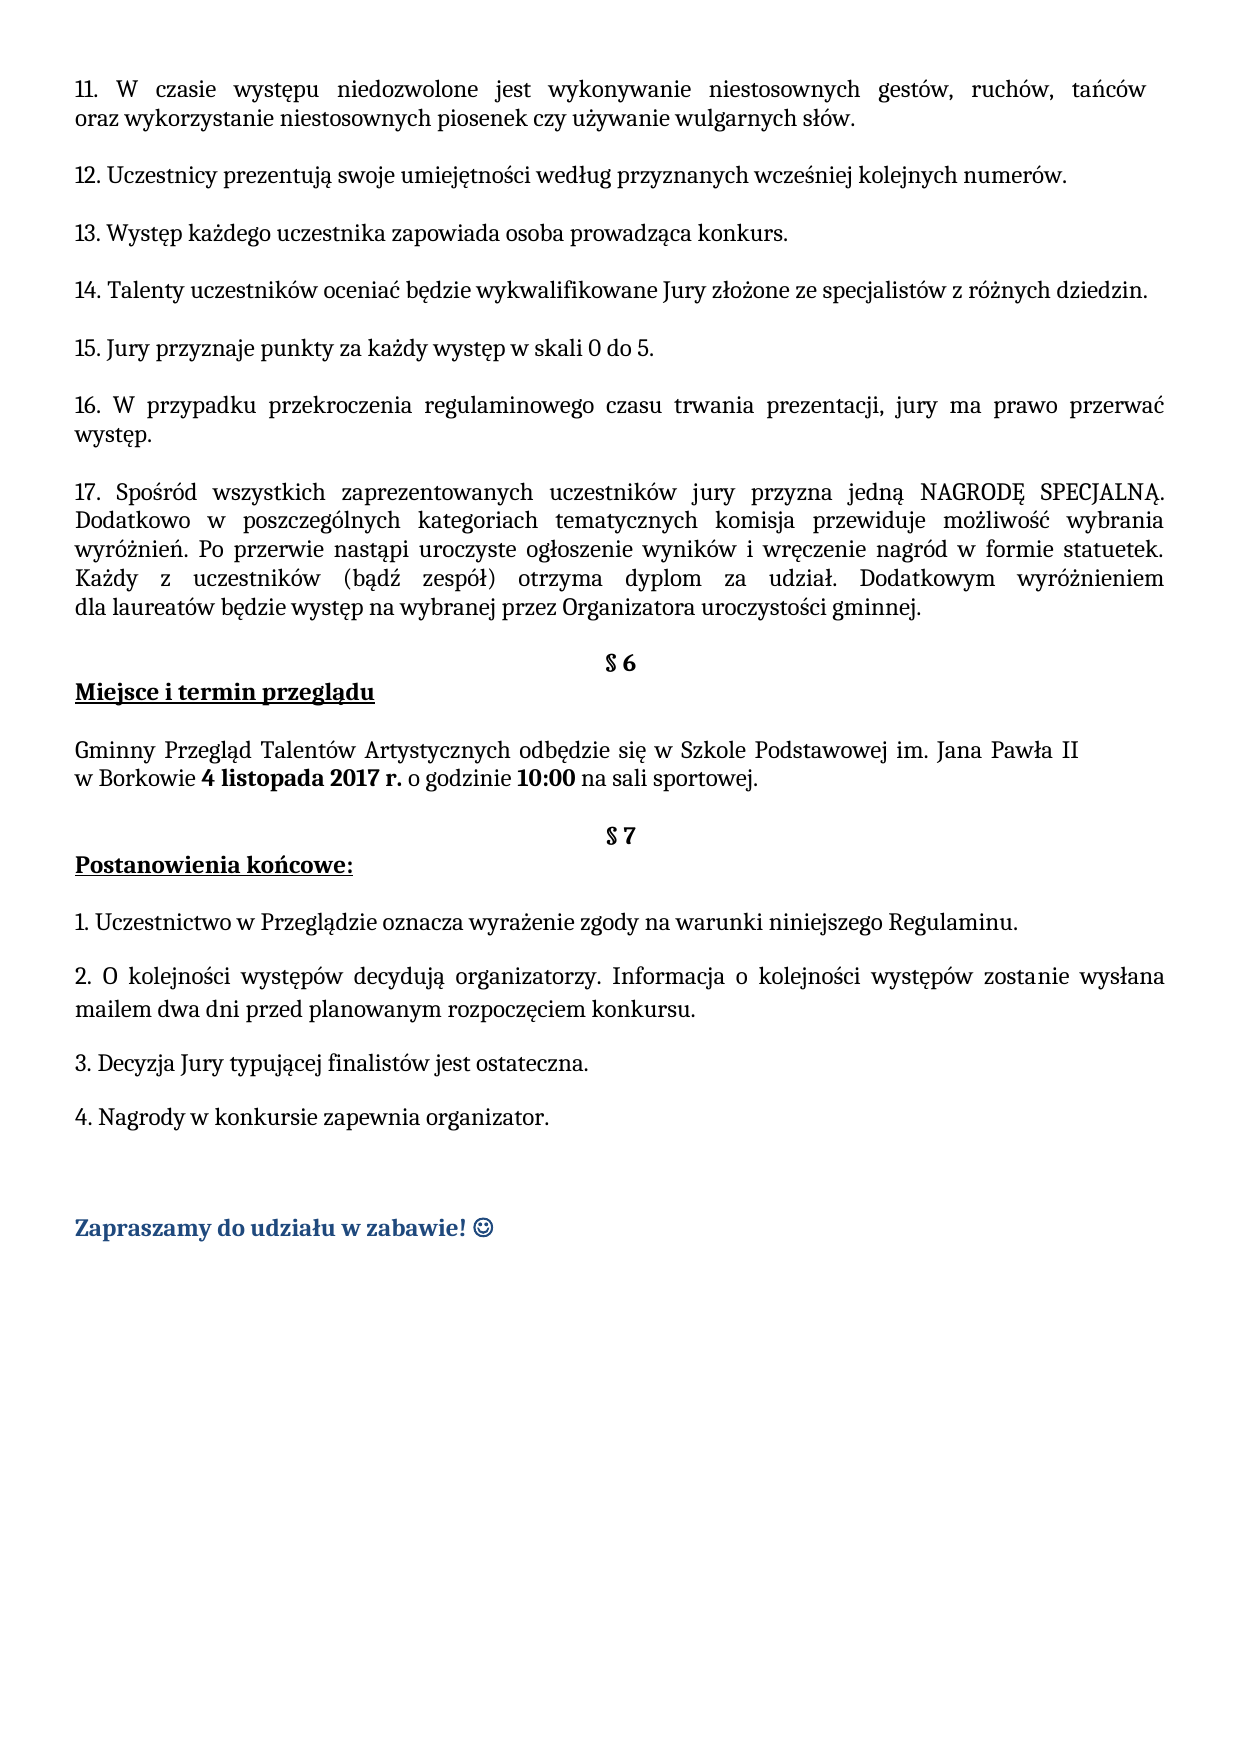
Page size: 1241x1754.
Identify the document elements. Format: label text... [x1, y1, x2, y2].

text Postanowienia końcowe: [75, 851, 1165, 879]
text § 7 [75, 822, 1165, 851]
text 17. Spośród wszystkich zaprezentowanych uczestników jury przyzna jedną NAGRODĘ SPECJALNĄ. Dodatkowo w poszczególnych kategoriach tematycznych komisja przewiduje możliwość wybrania wyróżnień. Po przerwie nastąpi uroczyste ogłoszenie wyników i wręczenie nagród w formie statuetek. Każdy z uczestników (bądź zespół) otrzyma dyplom za udział. Dodatkowym wyróżnieniem dla laureatów będzie występ na wybranej przez Organizatora uroczystości gminnej. [75, 477, 1165, 621]
text § 6 [75, 649, 1165, 678]
text 12. Uczestnicy prezentują swoje umiejętności według przyznanych wcześniej kolejnych numerów. [75, 161, 1165, 190]
text Gminny Przegląd Talentów Artystycznych odbędzie się w Szkole Podstawowej im. Jana Pawła II w Borkowie 4 listopada 2017 r. o godzinie 10:00 na sali sportowej. [75, 736, 1165, 793]
text Miejsce i termin przeglądu [75, 678, 1165, 707]
text 3. Decyzja Jury typującej finalistów jest ostateczna. [75, 1049, 1165, 1077]
text 4. Nagrody w konkursie zapewnia organizator. [75, 1103, 1165, 1131]
text Zapraszamy do udziału w zabawie! [75, 1214, 1165, 1243]
text 2. O kolejności występów decydują organizatorzy. Informacja o kolejności występów zostanie wysłana mailem dwa dni przed planowanym rozpoczęciem konkursu. [75, 962, 1165, 1024]
text 14. Talenty uczestników oceniać będzie wykwalifikowane Jury złożone ze specjalistów z różnych dziedzin. [75, 276, 1165, 305]
text 15. Jury przyznaje punkty za każdy występ w skali 0 do 5. [75, 334, 1165, 362]
text 11. W czasie występu niedozwolone jest wykonywanie niestosownych gestów, ruchów, tańców oraz wykorzystanie niestosownych piosenek czy używanie wulgarnych słów. [75, 75, 1165, 132]
text 13. Występ każdego uczestnika zapowiada osoba prowadząca konkurs. [75, 219, 1165, 247]
text 16. W przypadku przekroczenia regulaminowego czasu trwania prezentacji, jury ma prawo przerwać występ. [75, 391, 1165, 449]
text 1. Uczestnictwo w Przeglądzie oznacza wyrażenie zgody na warunki niniejszego Regulaminu. [75, 908, 1165, 937]
